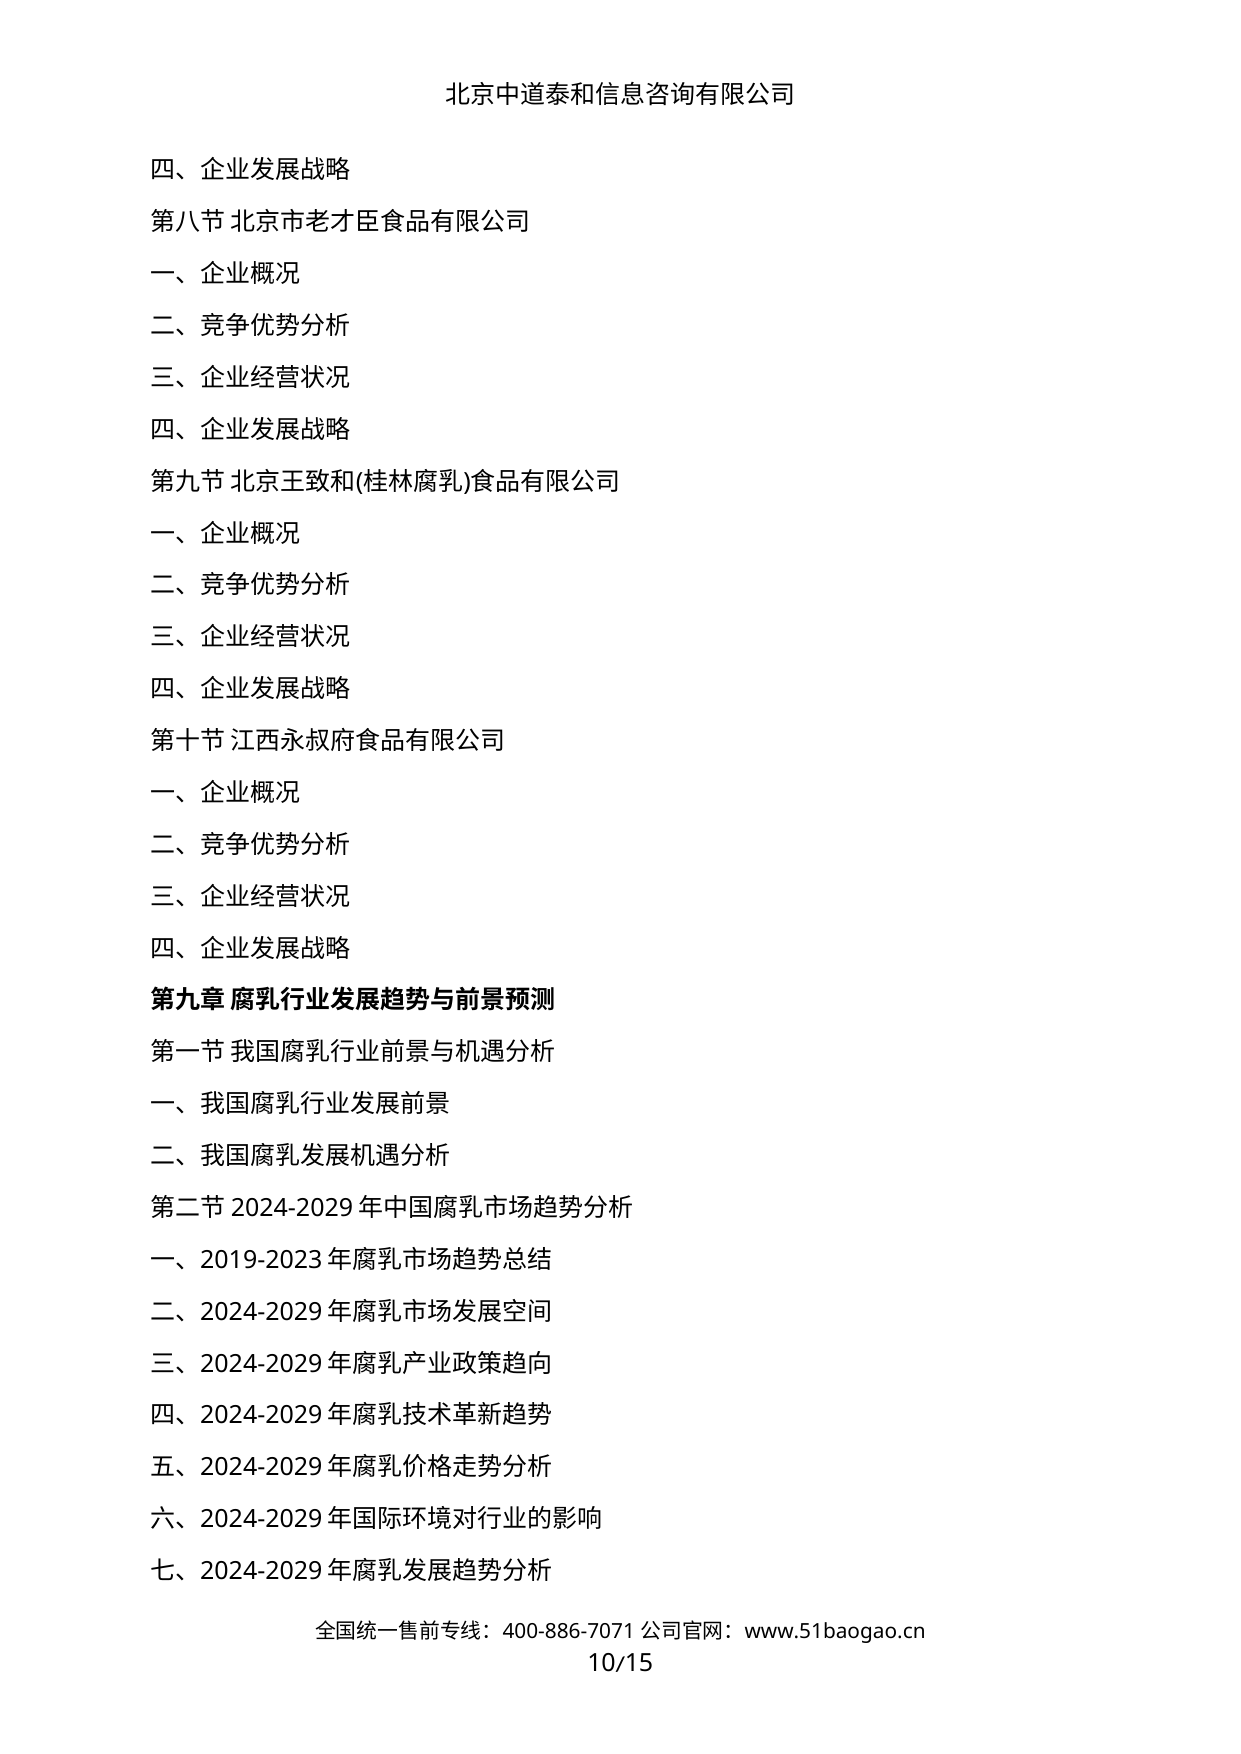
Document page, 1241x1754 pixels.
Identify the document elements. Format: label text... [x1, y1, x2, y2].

text 二、竞争优势分析 [150, 306, 1090, 342]
text 第二节 2024-2029年中国腐乳市场趋势分析 [150, 1187, 1090, 1224]
text 二、2024-2029年腐乳市场发展空间 [150, 1291, 1090, 1327]
text 第八节 北京市老才臣食品有限公司 [150, 202, 1090, 238]
text 三、企业经营状况 [150, 357, 1090, 394]
text 第九节 北京王致和(桂林腐乳)食品有限公司 [150, 461, 1090, 497]
text 四、企业发展战略 [150, 669, 1090, 705]
text 四、企业发展战略 [150, 928, 1090, 964]
text 二、竞争优势分析 [150, 824, 1090, 861]
text 一、企业概况 [150, 513, 1090, 549]
text 一、企业概况 [150, 254, 1090, 290]
text 一、2019-2023年腐乳市场趋势总结 [150, 1239, 1090, 1276]
text 五、2024-2029年腐乳价格走势分析 [150, 1447, 1090, 1483]
text 四、2024-2029年腐乳技术革新趋势 [150, 1395, 1090, 1431]
text 一、企业概况 [150, 772, 1090, 809]
text 第九章 腐乳行业发展趋势与前景预测 [150, 980, 1090, 1016]
text 第十节 江西永叔府食品有限公司 [150, 721, 1090, 757]
text 四、企业发展战略 [150, 150, 1090, 186]
text 一、我国腐乳行业发展前景 [150, 1084, 1090, 1120]
text 二、竞争优势分析 [150, 565, 1090, 601]
text 六、2024-2029年国际环境对行业的影响 [150, 1499, 1090, 1535]
text 三、企业经营状况 [150, 617, 1090, 653]
text 七、2024-2029年腐乳发展趋势分析 [150, 1551, 1090, 1587]
text 第一节 我国腐乳行业前景与机遇分析 [150, 1032, 1090, 1068]
text 三、2024-2029年腐乳产业政策趋向 [150, 1343, 1090, 1379]
text 三、企业经营状况 [150, 876, 1090, 912]
text 二、我国腐乳发展机遇分析 [150, 1136, 1090, 1172]
text 四、企业发展战略 [150, 409, 1090, 446]
